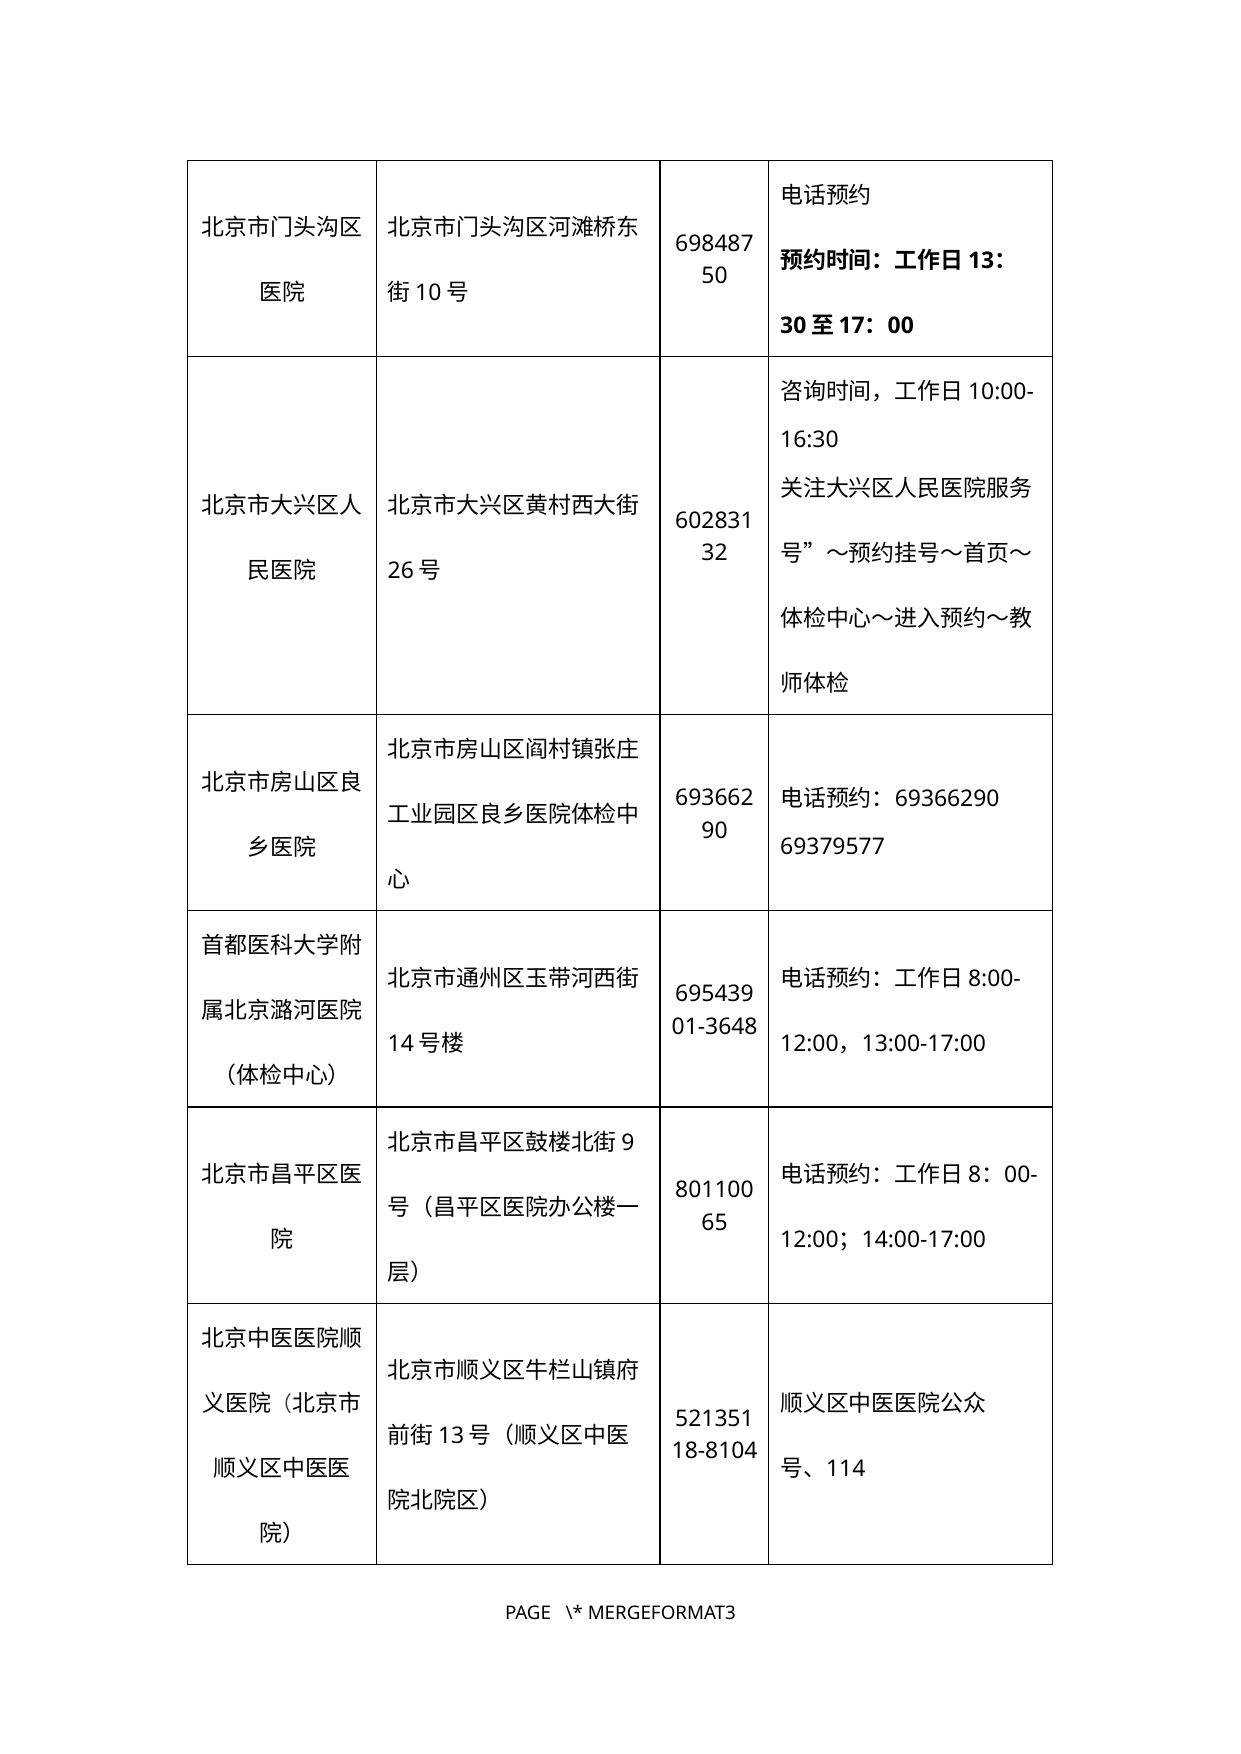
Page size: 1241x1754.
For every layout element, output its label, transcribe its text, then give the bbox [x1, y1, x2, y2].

table_cell 电话预约：工作日8:00-12:00，13:00-17:00 [769, 911, 1052, 1106]
table_cell 69543901-3648 [661, 911, 768, 1106]
table_cell 北京市房山区阎村镇张庄工业园区良乡医院体检中心 [377, 715, 659, 910]
table_cell 北京市大兴区人民医院 [188, 357, 376, 714]
table_cell 80110065 [661, 1108, 768, 1302]
table_cell 北京市房山区良乡医院 [188, 715, 376, 910]
table_cell 52135118-8104 [661, 1304, 768, 1563]
table_cell 69366290 [661, 715, 768, 910]
table_cell 电话预约 预约时间：工作日13：30至17：00 [769, 161, 1052, 356]
table_cell 北京市顺义区牛栏山镇府前街13号（顺义区中医院北院区） [377, 1304, 659, 1563]
table_cell 69848750 [661, 161, 768, 356]
table_cell 北京市门头沟区 医院 [188, 161, 376, 356]
table_cell 电话预约：69366290 69379577 [769, 715, 1052, 910]
table_cell 电话预约：工作日8：00-12:00；14:00-17:00 [769, 1108, 1052, 1302]
table_cell 咨询时间，工作日10:00-16:30 关注大兴区人民医院服务号”～预约挂号～首页～体检中心～进入预约～教师体检 [769, 357, 1052, 714]
table_cell 北京市通州区玉带河西街14号楼 [377, 911, 659, 1106]
table_cell 北京市门头沟区河滩桥东街10号 [377, 161, 659, 356]
table_cell 60283132 [661, 357, 768, 714]
table_cell 北京中医医院顺义医院（北京市顺义区中医医院） [188, 1304, 376, 1563]
table_cell 北京市昌平区医院 [188, 1108, 376, 1302]
table_cell 北京市昌平区鼓楼北街9号（昌平区医院办公楼一层） [377, 1108, 659, 1302]
table_cell 顺义区中医医院公众号、114 [769, 1304, 1052, 1563]
table_cell 北京市大兴区黄村西大街26号 [377, 357, 659, 714]
table_cell 首都医科大学附属北京潞河医院 （体检中心） [188, 911, 376, 1106]
